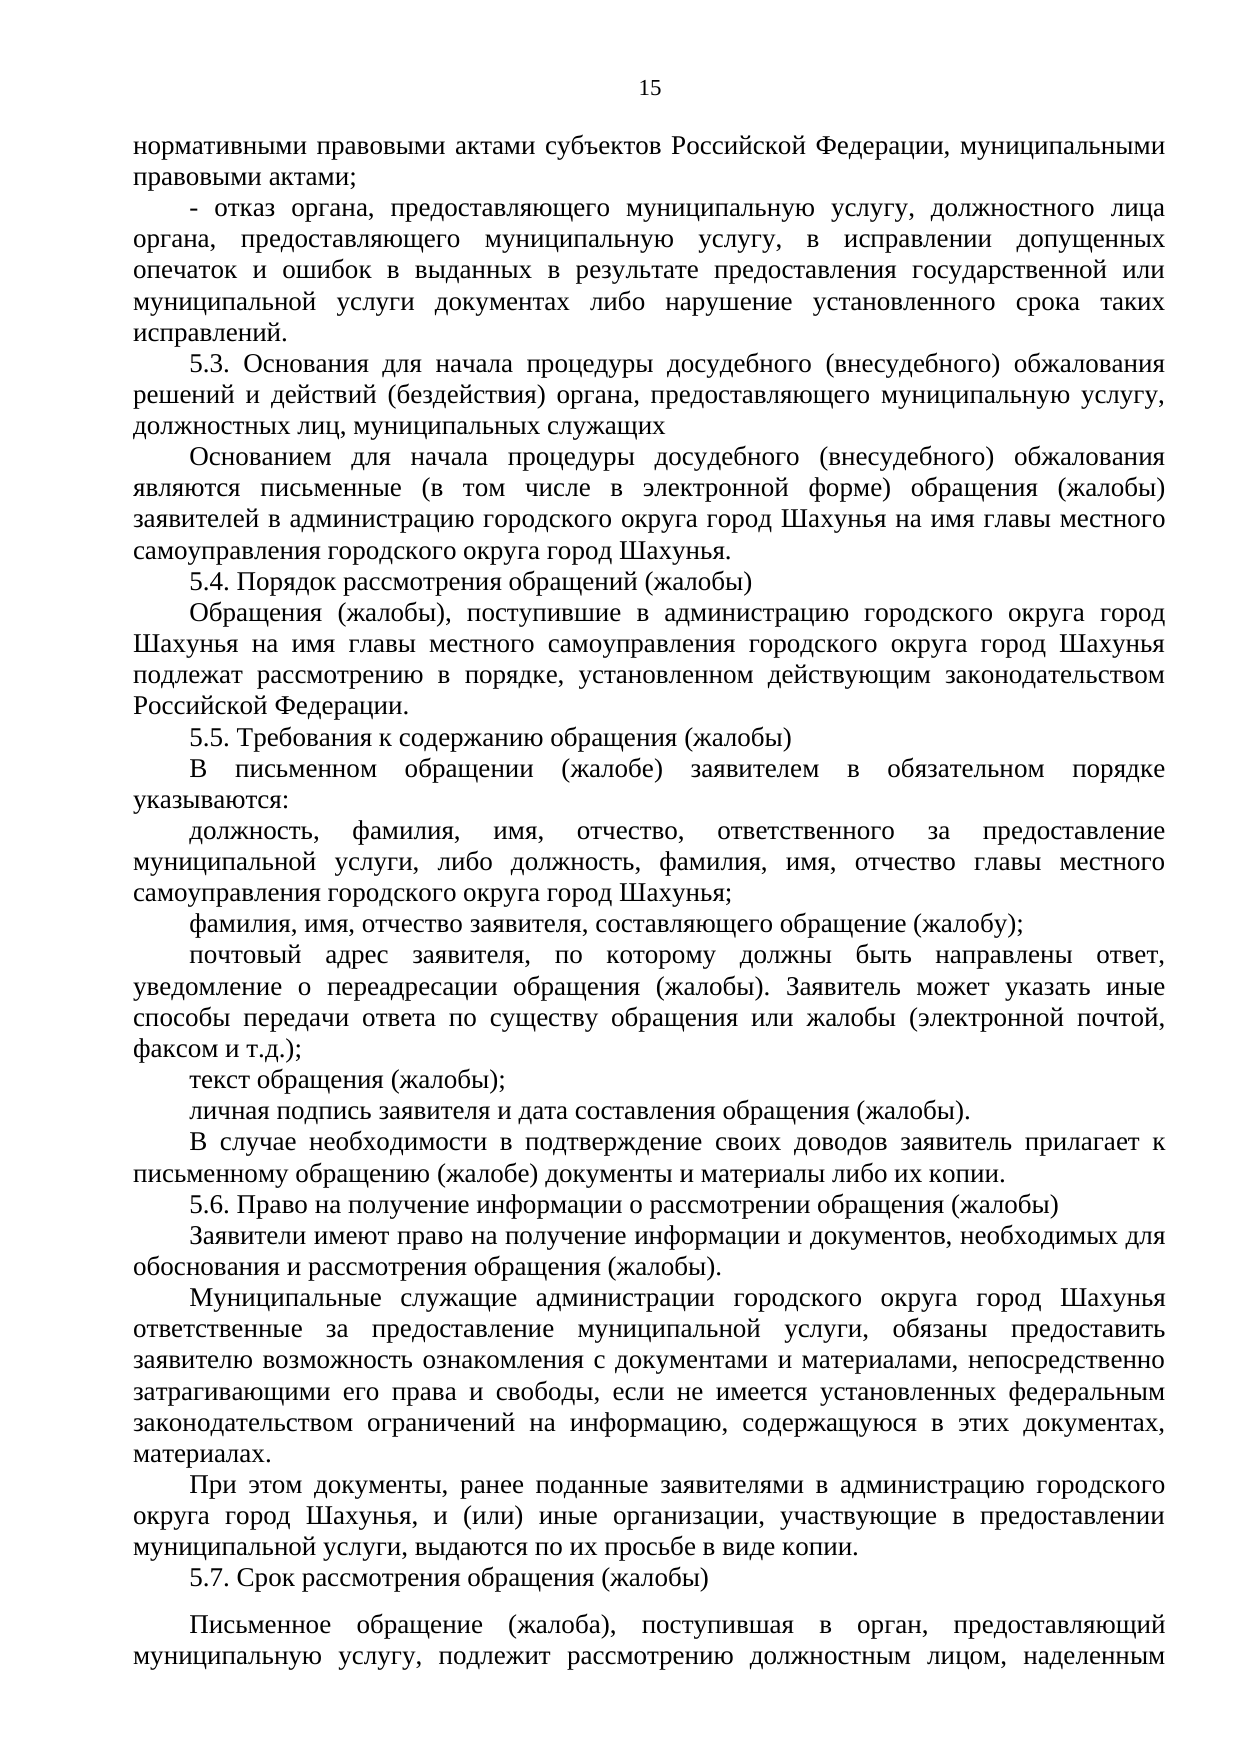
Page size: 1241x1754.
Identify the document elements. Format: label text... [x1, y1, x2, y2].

text В случае необходимости в подтверждение своих доводов заявитель прилагает к письменному обращению (жалобе) документы и материалы либо их копии. [133, 1126, 1167, 1188]
text 5.7. Срок рассмотрения обращения (жалобы) [133, 1562, 1167, 1593]
text личная подпись заявителя и дата составления обращения (жалобы). [133, 1094, 1167, 1126]
text 5.4. Порядок рассмотрения обращений (жалобы) [133, 565, 1167, 596]
text В письменном обращении (жалобе) заявителем в обязательном порядке указываются: [133, 752, 1167, 814]
text 5.6. Право на получение информации о рассмотрении обращения (жалобы) [133, 1188, 1167, 1219]
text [133, 1608, 1167, 1671]
text должность, фамилия, имя, отчество, ответственного за предоставление муниципальной услуги, либо должность, фамилия, имя, отчество главы местного самоуправления городского округа город Шахунья; [133, 814, 1167, 907]
text - отказ органа, предоставляющего муниципальную услугу, должностного лица органа, предоставляющего муниципальную услугу, в исправлении допущенных опечаток и ошибок в выданных в результате предоставления государственной или муниципальной услуги документах либо нарушение установленного срока таких исправлений. [133, 191, 1167, 347]
text Основанием для начала процедуры досудебного (внесудебного) обжалования являются письменные (в том числе в электронной форме) обращения (жалобы) заявителей в администрацию городского округа город Шахунья на имя главы местного самоуправления городского округа город Шахунья. [133, 440, 1167, 565]
text текст обращения (жалобы); [133, 1063, 1167, 1094]
text 5.3. Основания для начала процедуры досудебного (внесудебного) обжалования решений и действий (бездействия) органа, предоставляющего муниципальную услугу, должностных лиц, муниципальных служащих [133, 347, 1167, 440]
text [133, 129, 1167, 191]
text фамилия, имя, отчество заявителя, составляющего обращение (жалобу); [133, 907, 1167, 939]
text Муниципальные служащие администрации городского округа город Шахунья ответственные за предоставление муниципальной услуги, обязаны предоставить заявителю возможность ознакомления с документами и материалами, непосредственно затрагивающими его права и свободы, если не имеется установленных федеральным законодательством ограничений на информацию, содержащуюся в этих документах, материалах. [133, 1281, 1167, 1468]
text 5.5. Требования к содержанию обращения (жалобы) [133, 721, 1167, 752]
text Заявители имеют право на получение информации и документов, необходимых для обоснования и рассмотрения обращения (жалобы). [133, 1219, 1167, 1281]
text почтовый адрес заявителя, по которому должны быть направлены ответ, уведомление о переадресации обращения (жалобы). Заявитель может указать иные способы передачи ответа по существу обращения или жалобы (электронной почтой, факсом и т.д.); [133, 939, 1167, 1063]
text При этом документы, ранее поданные заявителями в администрацию городского округа город Шахунья, и (или) иные организации, участвующие в предоставлении муниципальной услуги, выдаются по их просьбе в виде копии. [133, 1468, 1167, 1562]
text Обращения (жалобы), поступившие в администрацию городского округа город Шахунья на имя главы местного самоуправления городского округа город Шахунья подлежат рассмотрению в порядке, установленном действующим законодательством Российской Федерации. [133, 596, 1167, 721]
